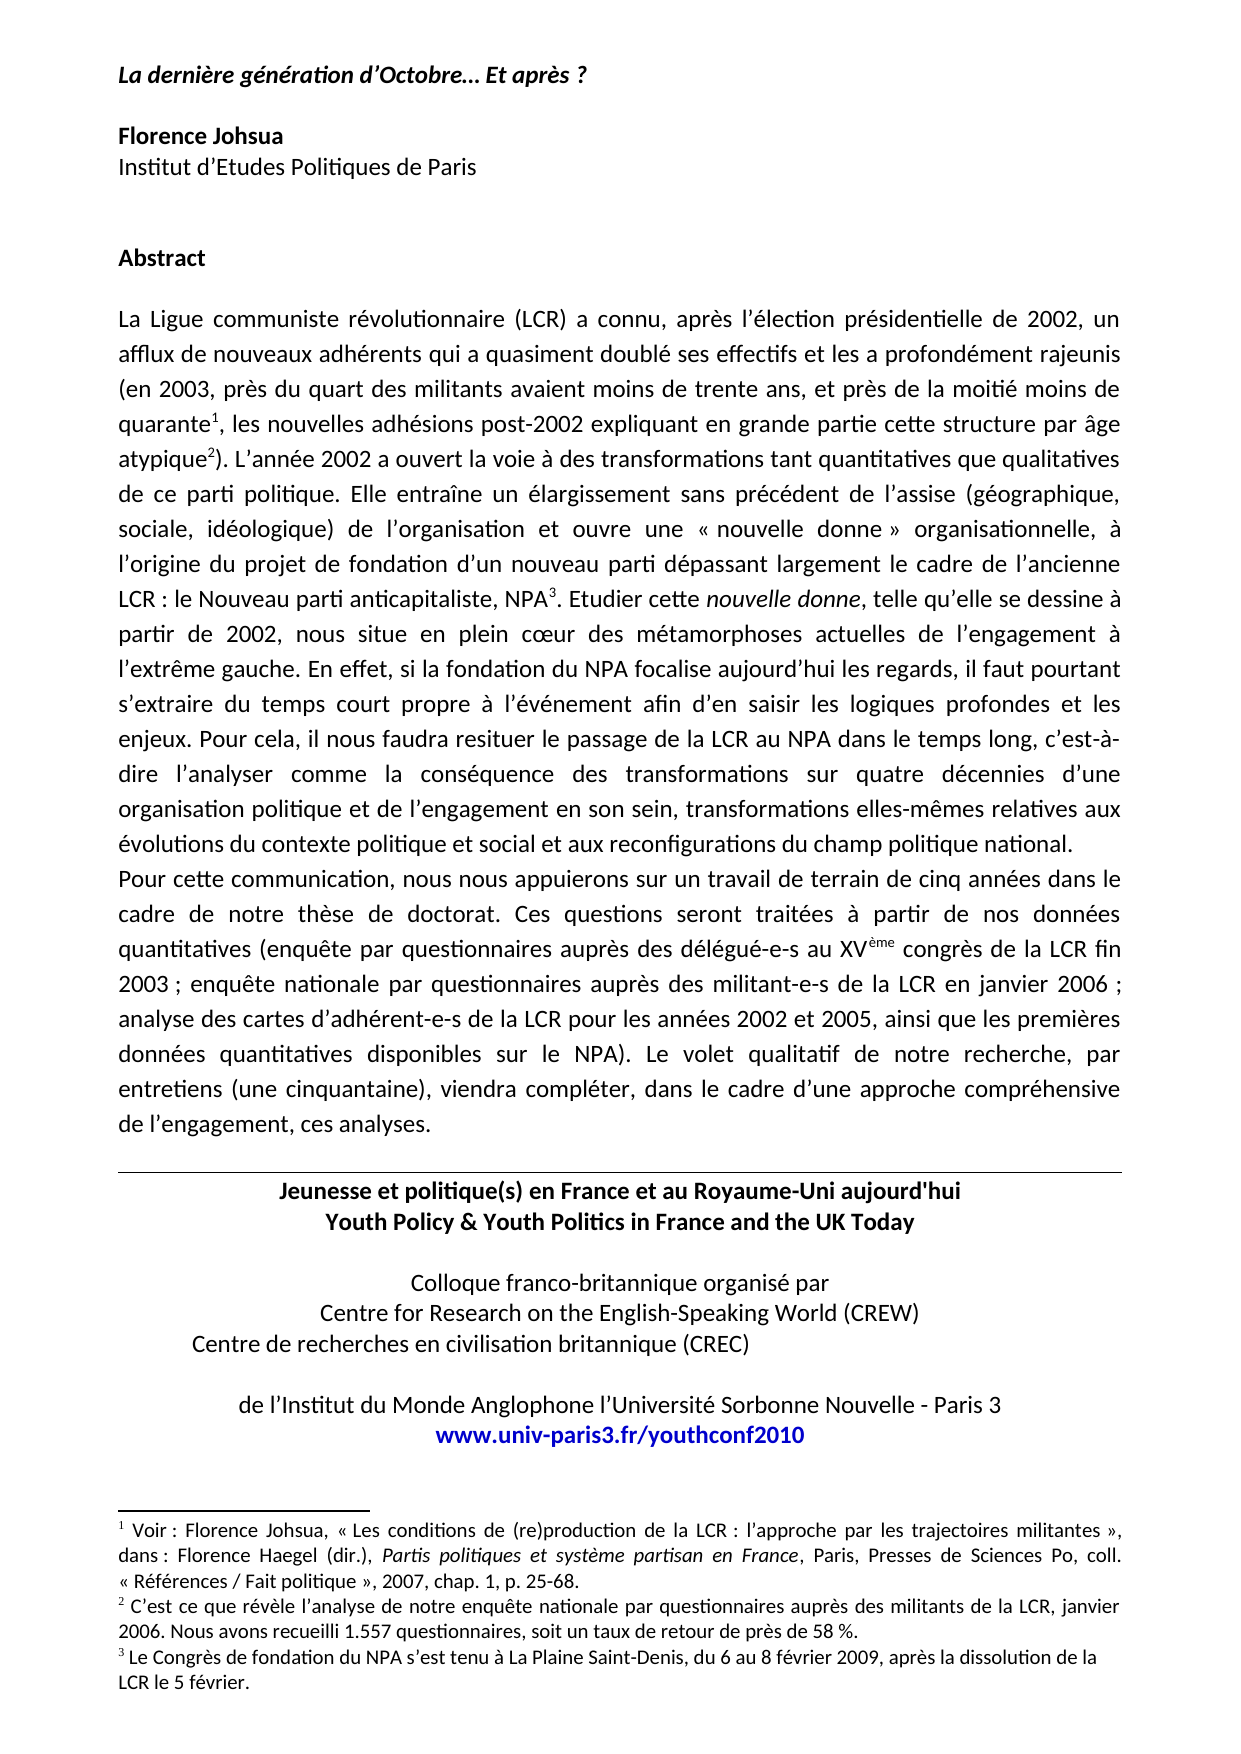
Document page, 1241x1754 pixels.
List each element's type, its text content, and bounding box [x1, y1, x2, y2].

text Youth Policy & Youth Politics in France and the UK Today [118, 1206, 1122, 1236]
text Pour cette communication, nous nous appuierons sur un travail de terrain de cinq années dans le cadre de notre thèse de doctorat. Ces questions seront traitées à partir de nos données quantitatives (enquête par questionnaires auprès des délégué-e-s au XVème congrès de la LCR fin 2003 ; enquête nationale par questionnaires auprès des militant-e-s de la LCR en janvier 2006 ; analyse des cartes d’adhérent-e-s de la LCR pour les années 2002 et 2005, ainsi que les premières données quantitatives disponibles sur le NPA). Le volet qualitatif de notre recherche, par entretiens (une cinquantaine), viendra compléter, dans le cadre d’une approche compréhensive de l’engagement, ces analyses. [118, 863, 1122, 1139]
text www.univ-paris3.fr/youthconf2010 [118, 1419, 1122, 1450]
text de l’Institut du Monde Anglophone l’Université Sorbonne Nouvelle - Paris 3 [118, 1389, 1122, 1419]
text Abstract [118, 242, 1122, 273]
text Jeunesse et politique(s) en France et au Royaume-Uni aujourd'hui [118, 1173, 1122, 1206]
text Centre for Research on the English-Speaking World (CREW) [118, 1297, 1122, 1328]
text Centre de recherches en civilisation britannique (CREC) [118, 1328, 1122, 1358]
text La Ligue communiste révolutionnaire (LCR) a connu, après l’élection présidentielle de 2002, un afflux de nouveaux adhérents qui a quasiment doublé ses effectifs et les a profondément rajeunis (en 2003, près du quart des militants avaient moins de trente ans, et près de la moitié moins de quarante, les nouvelles adhésions post-2002 expliquant en grande partie cette structure par âge atypique). L’année 2002 a ouvert la voie à des transformations tant quantitatives que qualitatives de ce parti politique. Elle entraîne un élargissement sans précédent de l’assise (géographique, sociale, idéologique) de l’organisation et ouvre une « nouvelle donne » organisationnelle, à l’origine du projet de fondation d’un nouveau parti dépassant largement le cadre de l’ancienne LCR : le Nouveau parti anticapitaliste, NPA. Etudier cette nouvelle donne, telle qu’elle se dessine à partir de 2002, nous situe en plein cœur des métamorphoses actuelles de l’engagement à l’extrême gauche. En effet, si la fondation du NPA focalise aujourd’hui les regards, il faut pourtant s’extraire du temps court propre à l’événement afin d’en saisir les logiques profondes et les enjeux. Pour cela, il nous faudra resituer le passage de la LCR au NPA dans le temps long, c’est-à-dire l’analyser comme la conséquence des transformations sur quatre décennies d’une organisation politique et de l’engagement en son sein, transformations elles-mêmes relatives aux évolutions du contexte politique et social et aux reconfigurations du champ politique national. [118, 303, 1122, 859]
text La dernière génération d’Octobre… Et après ? [118, 59, 1122, 89]
text Institut d’Etudes Politiques de Paris [118, 151, 1122, 181]
text Colloque franco-britannique organisé par [118, 1267, 1122, 1297]
text Florence Johsua [118, 120, 1122, 151]
